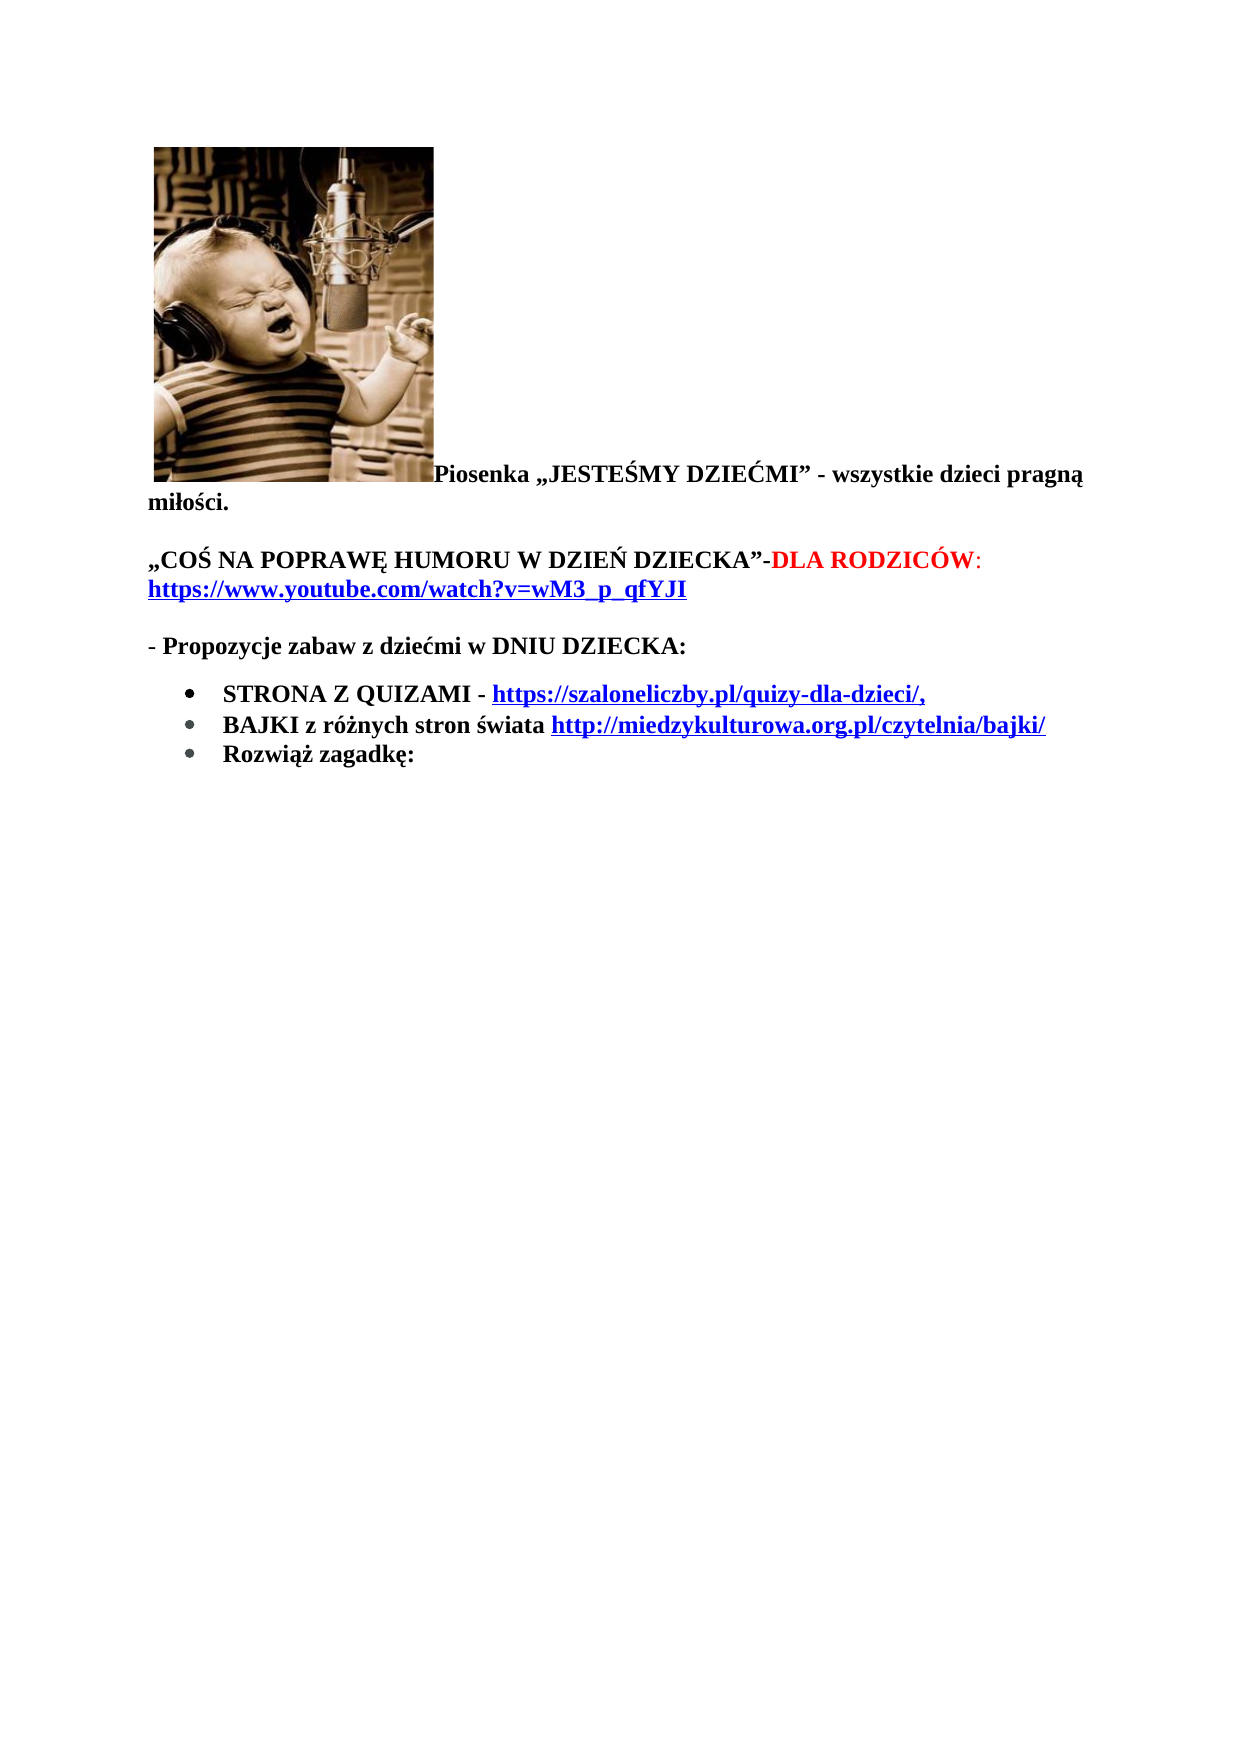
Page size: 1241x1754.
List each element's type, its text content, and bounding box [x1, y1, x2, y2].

list BAJKI z różnych stron świata http://miedzykulturowa.org.pl/czytelnia/bajki/ [185, 710, 1093, 739]
picture [153, 147, 434, 482]
text „COŚ NA POPRAWĘ HUMORU W DZIEŃ DZIECKA”-DLA RODZICÓW: https://www.youtube.com/watch?v=wM3_p_qfYJI [148, 545, 1093, 602]
list Rozwiąż zagadkę: [185, 739, 1093, 767]
text - Propozycje zabaw z dziećmi w DNIU DZIECKA: [148, 631, 1181, 660]
list STRONA Z QUIZAMI - https://szaloneliczby.pl/quizy-dla-dzieci/, [185, 679, 1181, 708]
